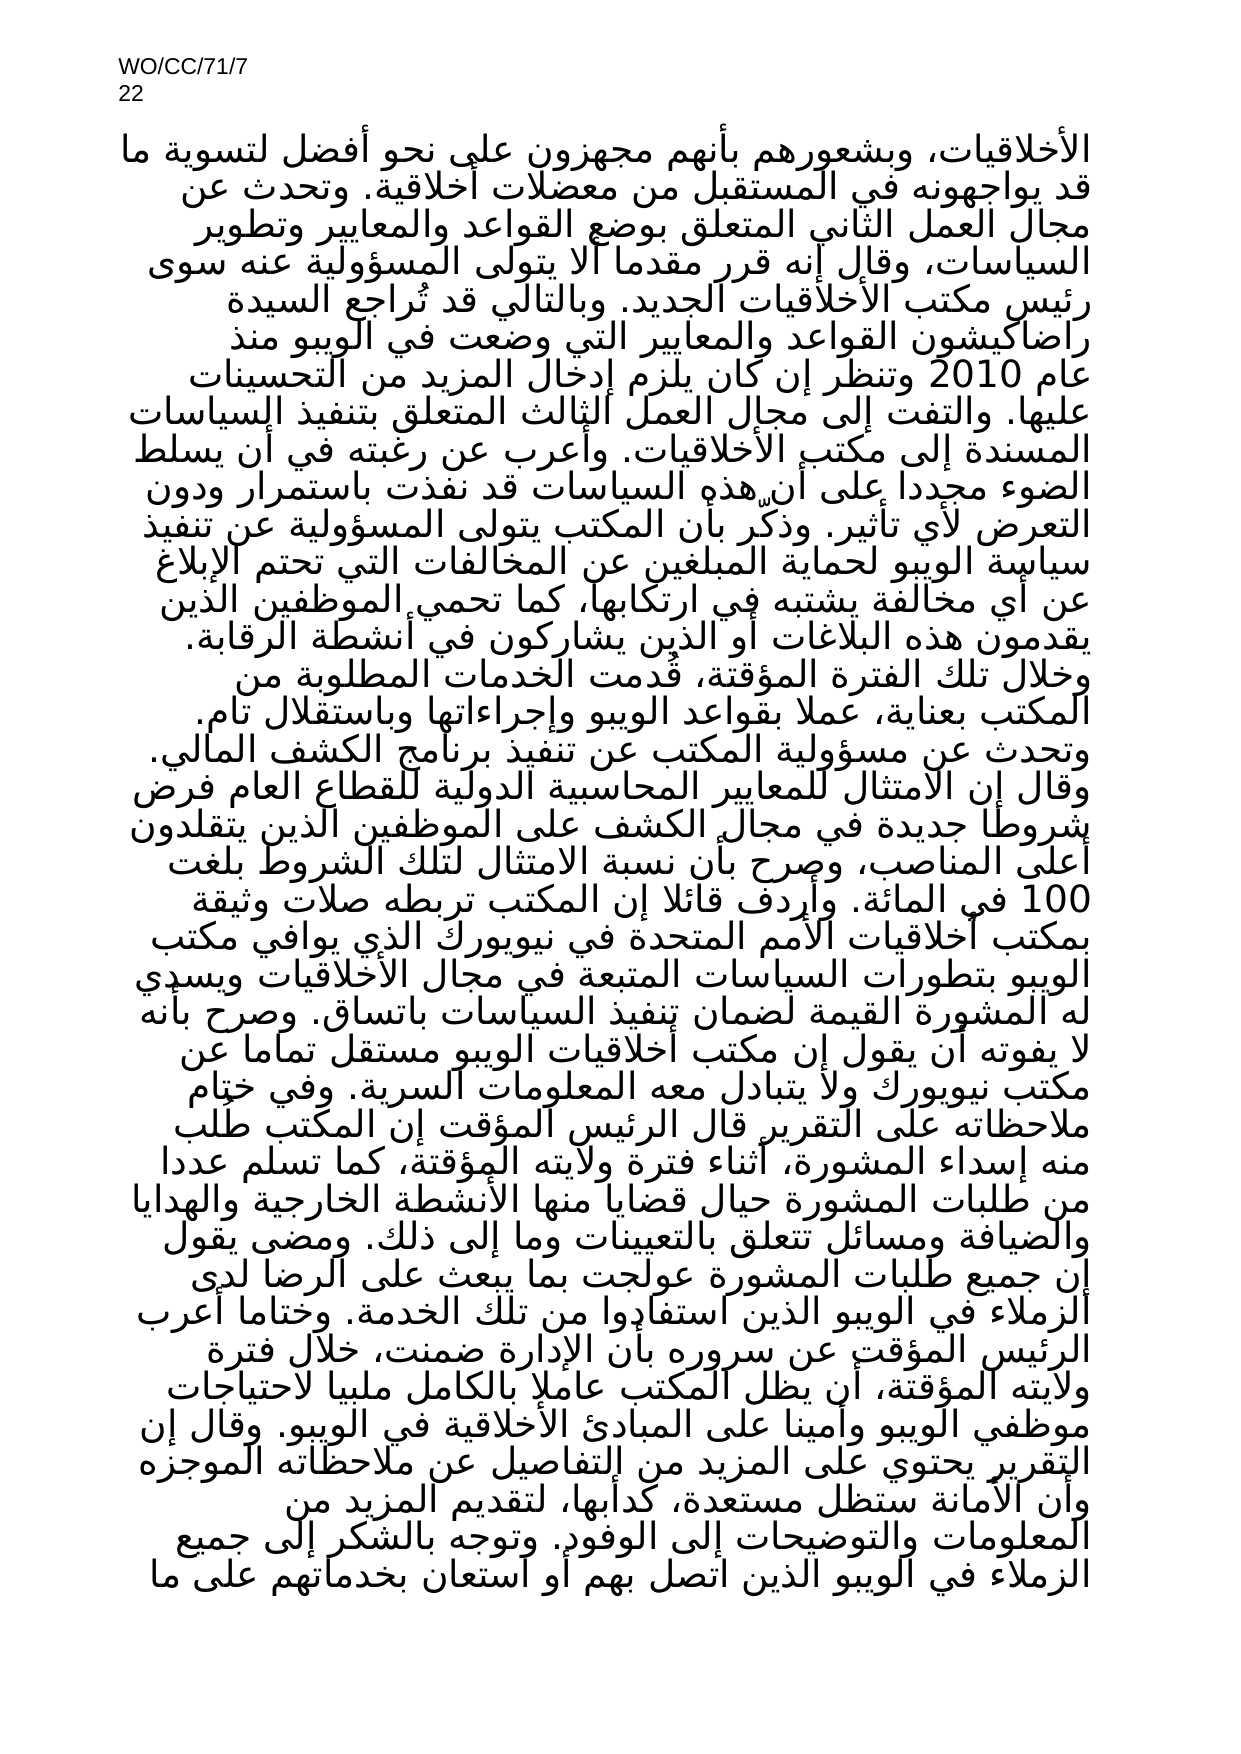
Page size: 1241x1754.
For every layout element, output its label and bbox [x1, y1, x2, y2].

text [118, 132, 1092, 1595]
